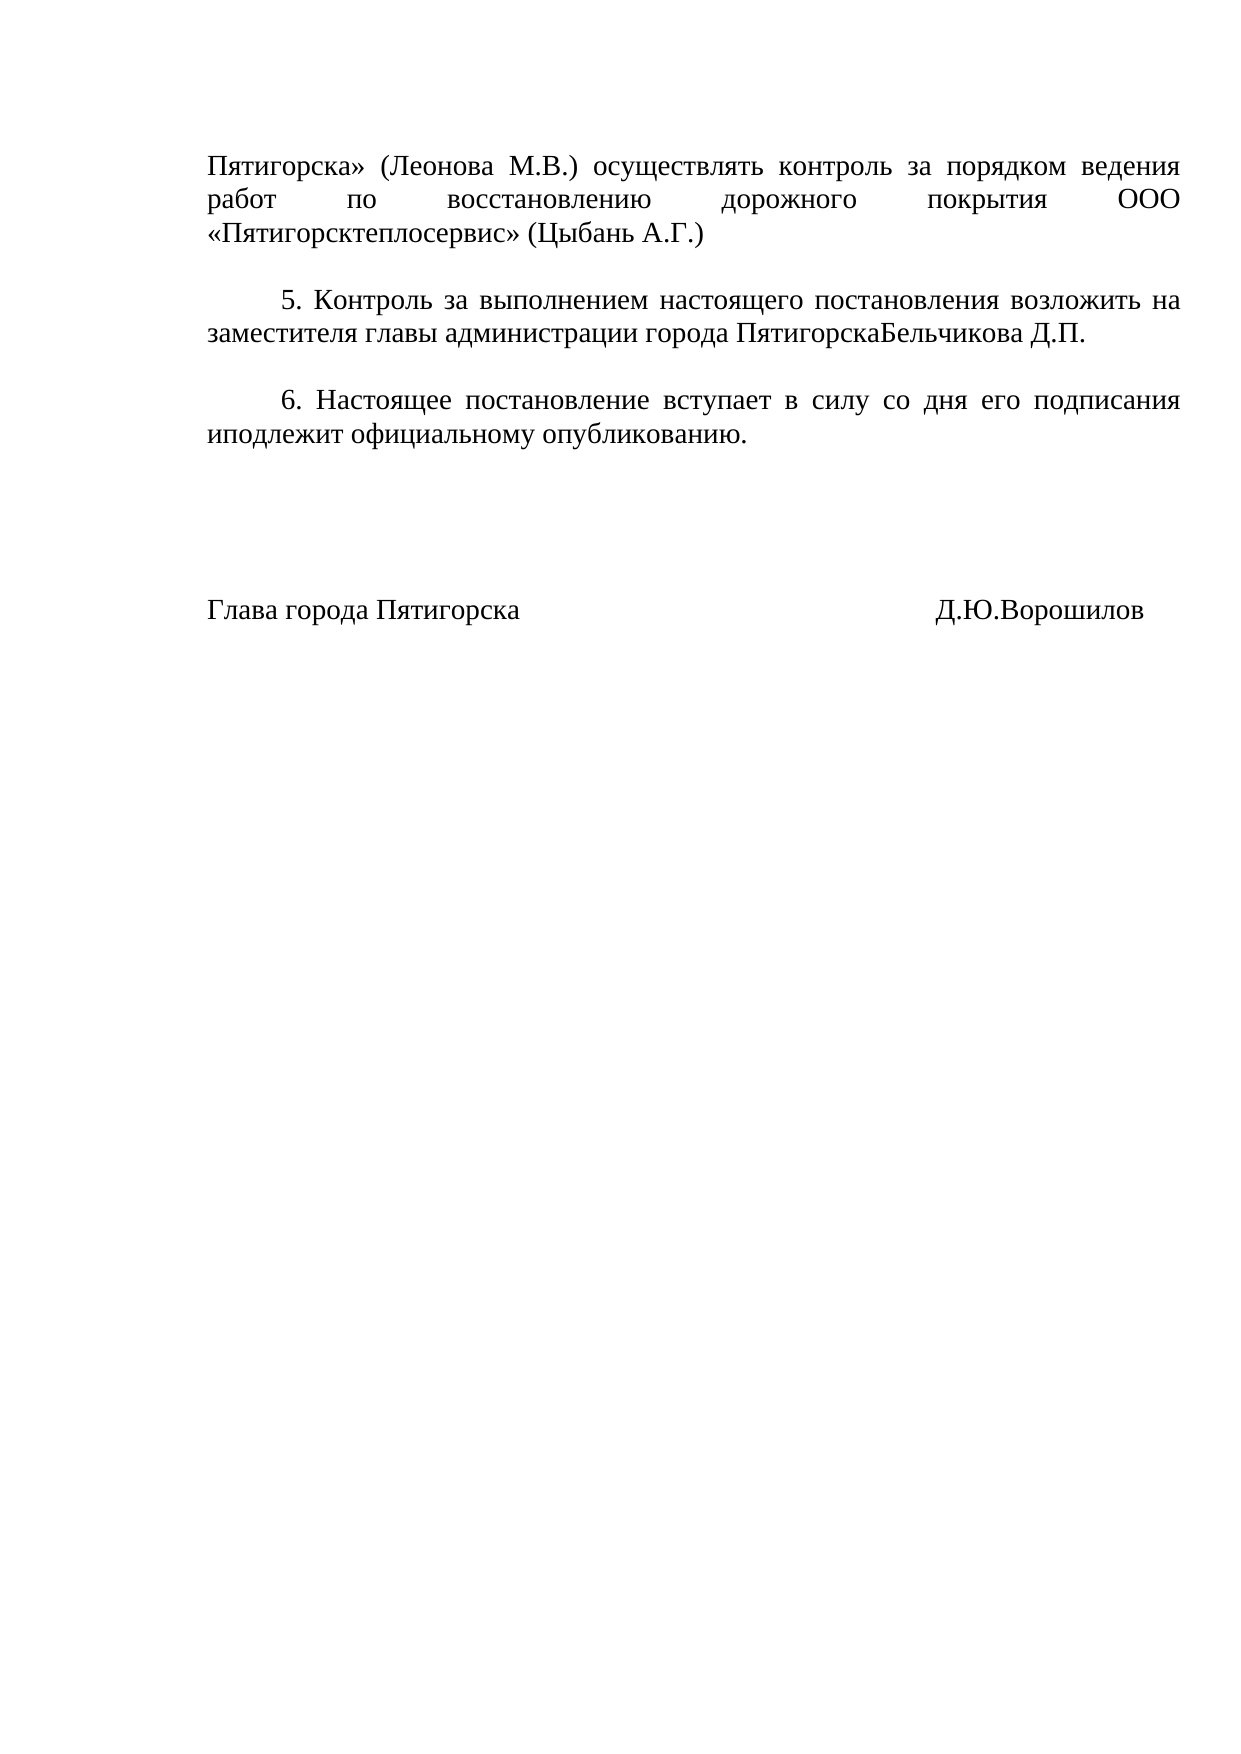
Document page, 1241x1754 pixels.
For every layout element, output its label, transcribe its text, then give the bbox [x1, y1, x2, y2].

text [207, 148, 1181, 248]
text 6. Настоящее постановление вступает в силу со дня его подписания иподлежит официальному опубликованию. [207, 382, 1181, 449]
text Глава города Пятигорска Д.Ю.Ворошилов [207, 599, 1181, 624]
text 5. Контроль за выполнением настоящего постановления возложить на заместителя главы администрации города ПятигорскаБельчикова Д.П. [207, 282, 1181, 349]
